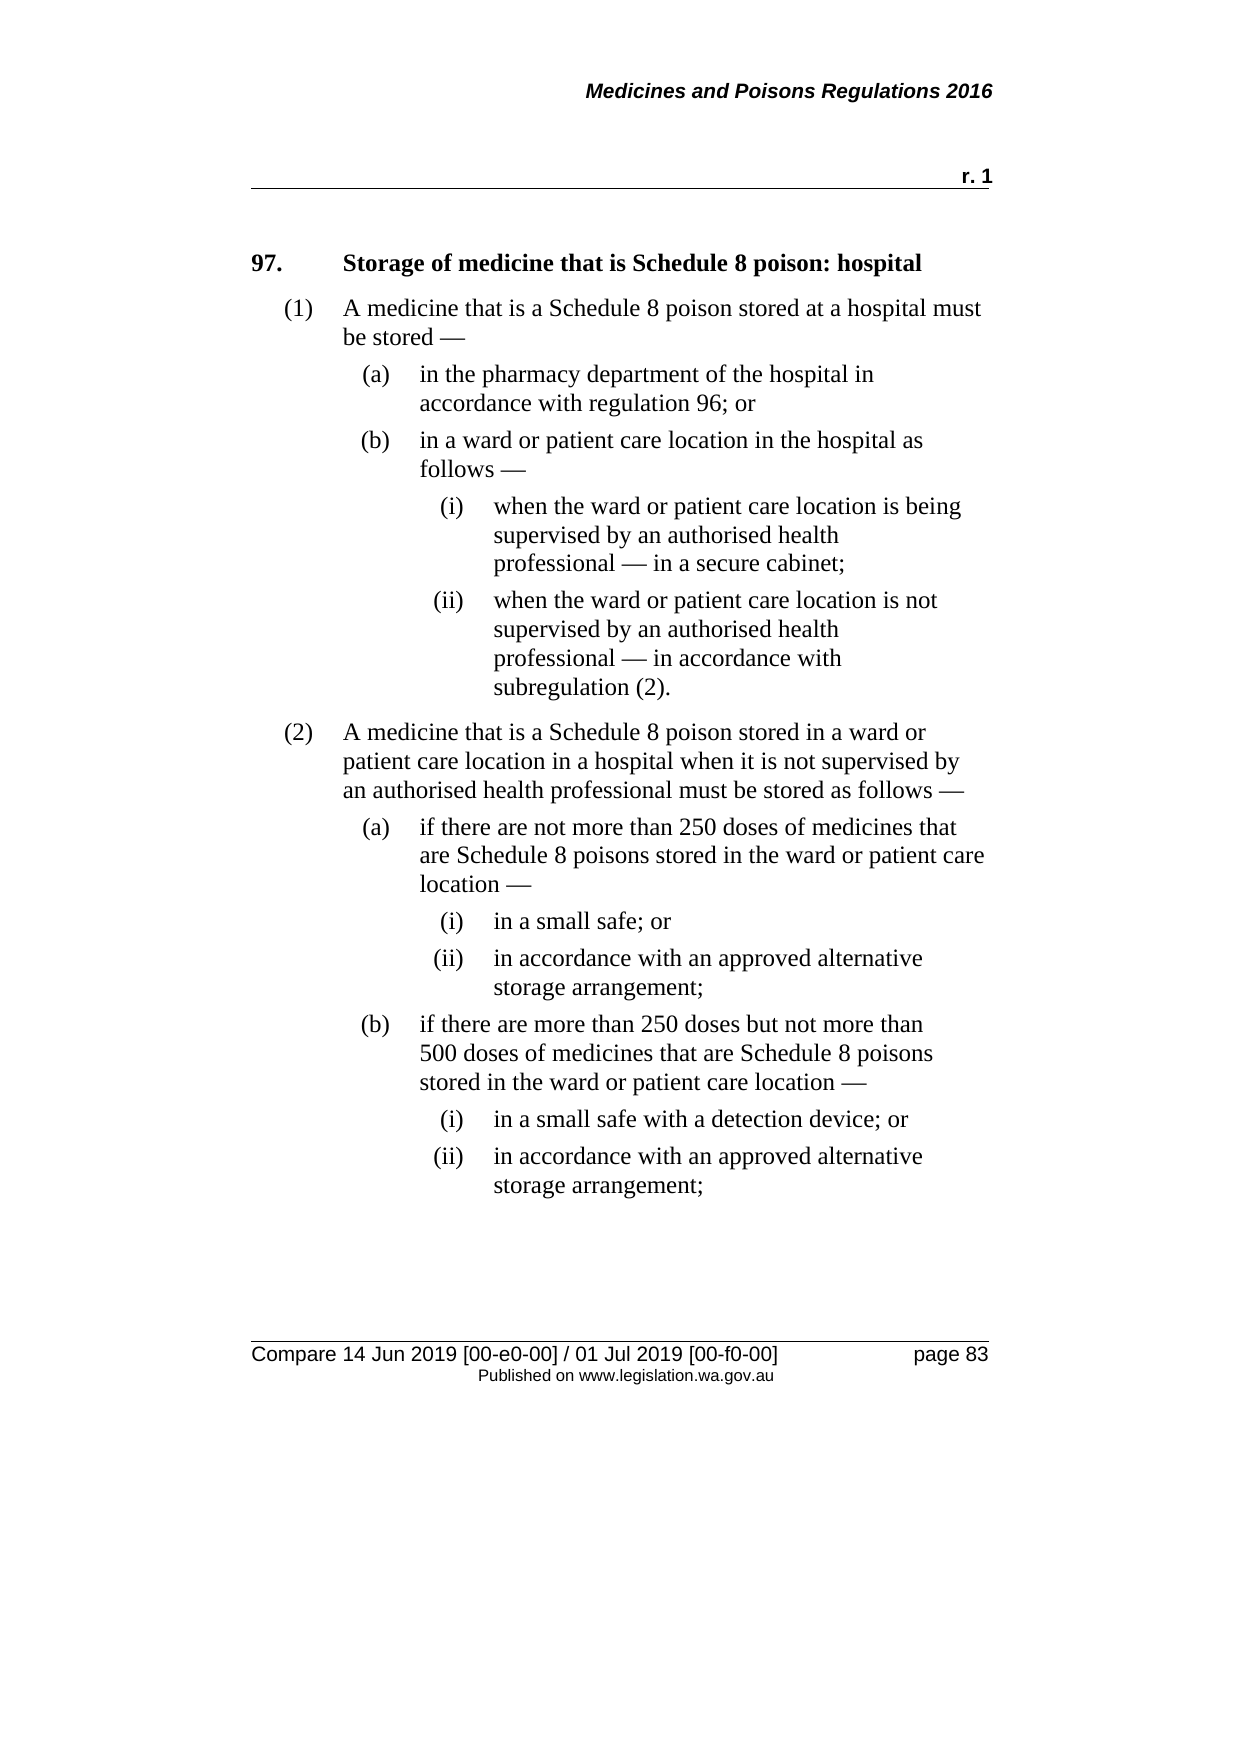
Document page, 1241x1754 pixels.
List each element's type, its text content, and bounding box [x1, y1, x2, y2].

text (2) A medicine that is a Schedule 8 poison stored in a ward or patient care location in a hospital when it is not supervised by an authorised health professional must be stored as follows — [251, 717, 989, 803]
text (b) if there are more than 250 doses but not more than 500 doses of medicines that are Schedule 8 poisons stored in the ward or patient care location — [251, 1009, 989, 1096]
text (i) in a small safe with a detection device; or [251, 1104, 989, 1133]
text (b) in a ward or patient care location in the hospital as follows — [251, 425, 989, 483]
text (ii) in accordance with an approved alternative storage arrangement; [251, 943, 989, 1001]
text (a) in the pharmacy department of the hospital in accordance with regulation 96; or [251, 359, 989, 417]
text (ii) in accordance with an approved alternative storage arrangement; [251, 1141, 989, 1198]
text (i) in a small safe; or [251, 906, 989, 935]
text (ii) when the ward or patient care location is not supervised by an authorised health professional — in accordance with subregulation (2). [251, 586, 989, 701]
text (i) when the ward or patient care location is being supervised by an authorised health professional — in a secure cabinet; [251, 491, 989, 577]
text (a) if there are not more than 250 doses of medicines that are Schedule 8 poisons stored in the ward or patient care location — [251, 812, 989, 898]
subtitle 97. Storage of medicine that is Schedule 8 poison: hospital [251, 248, 989, 277]
text (1) A medicine that is a Schedule 8 poison stored at a hospital must be stored — [251, 293, 989, 351]
